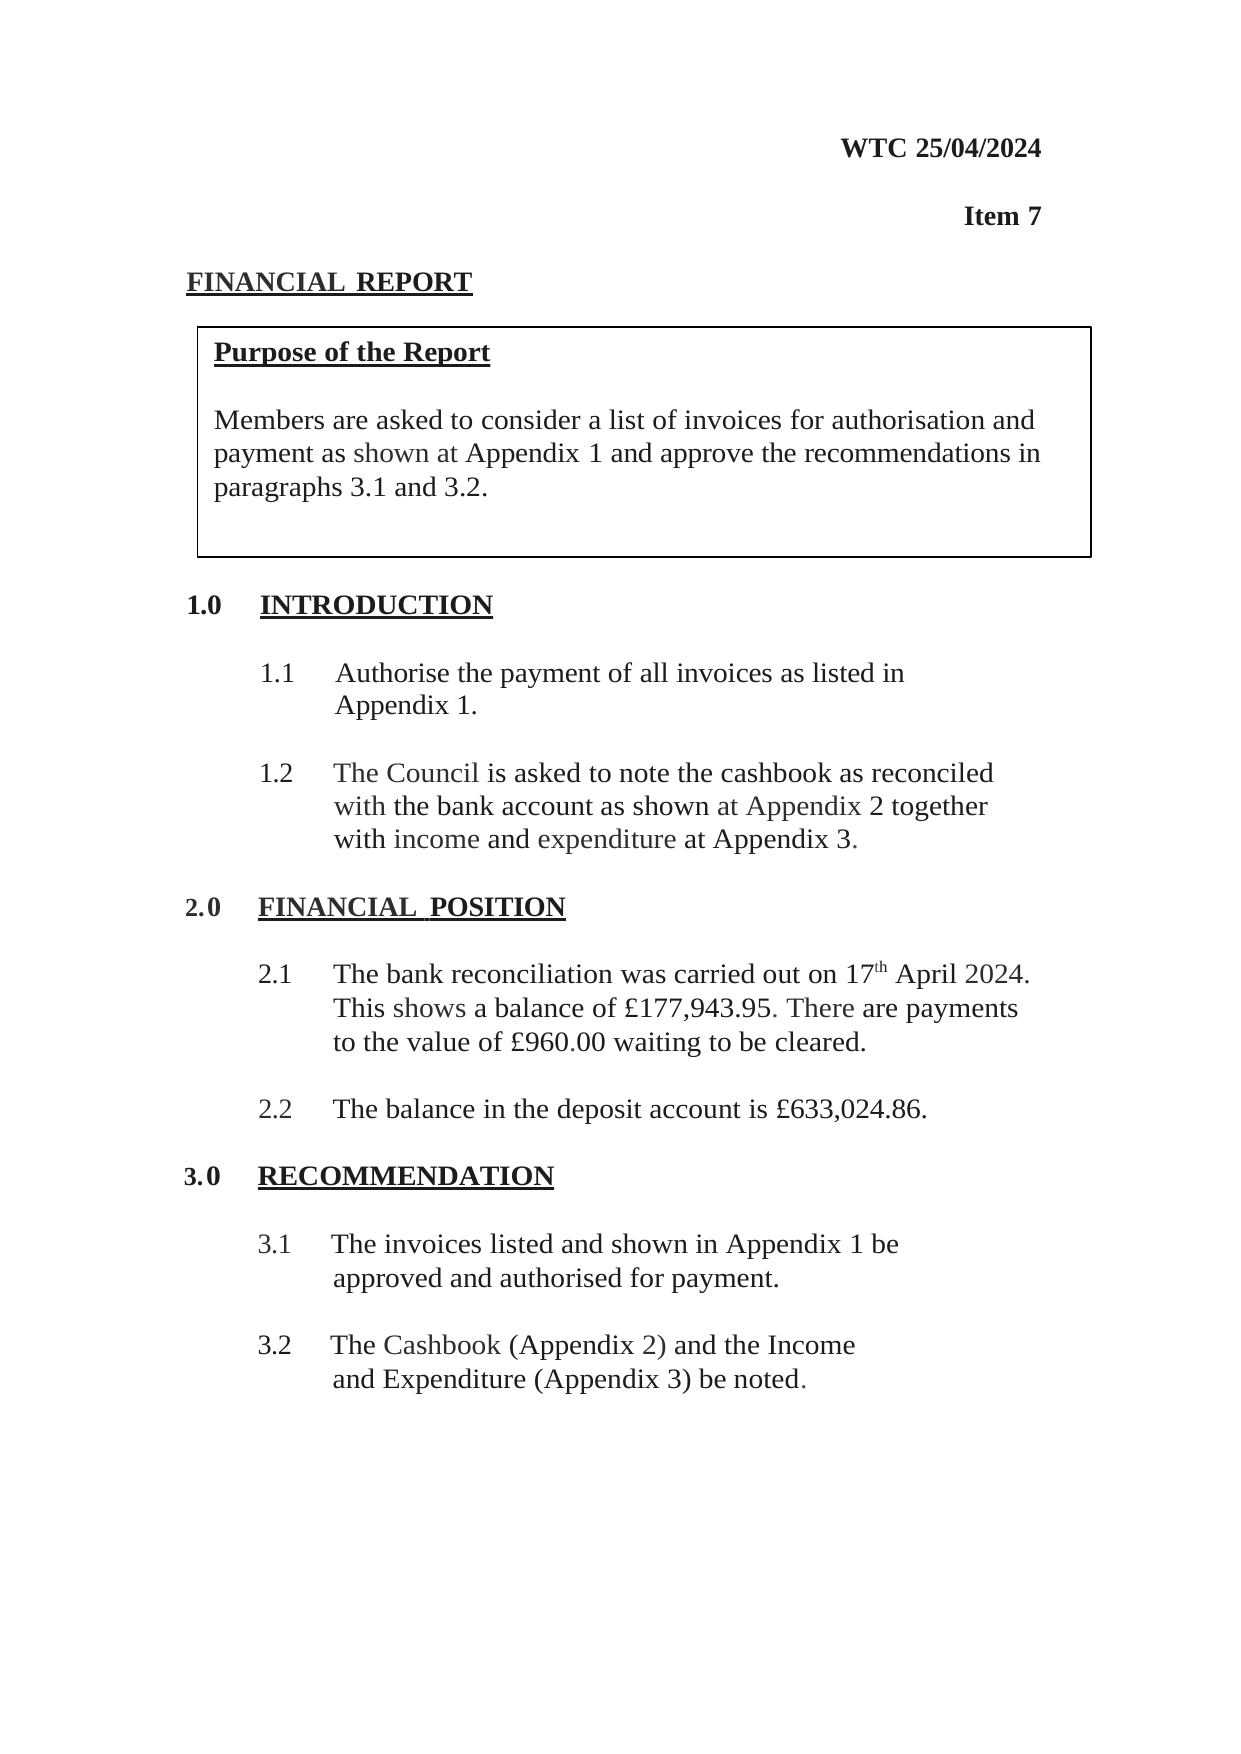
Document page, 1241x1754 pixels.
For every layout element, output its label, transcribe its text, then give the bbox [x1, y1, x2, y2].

list Authorise the payment of all invoices as listed in Appendix 1. [260, 656, 1019, 721]
subtitle 0 FINANCIAL POSITION [185, 889, 1169, 922]
list The bank reconciliation was carried out on 17th April 2024. This shows a balance of £177,943.95. There are payments to the value of £960.00 waiting to be cleared. [258, 957, 1036, 1058]
subtitle 0 RECOMMENDATION [184, 1159, 1169, 1191]
list The Cashbook (Appendix 2) and the Income and Expenditure (Appendix 3) be noted. [257, 1328, 896, 1394]
list The invoices listed and shown in Appendix 1 be approved and authorised for payment. [257, 1227, 1003, 1294]
subtitle FINANCIAL REPORT [186, 265, 1169, 297]
list The Council is asked to note the cashbook as reconciled with the bank account as shown at Appendix 2 together with income and expenditure at Appendix 3. [259, 756, 1040, 855]
list The balance in the deposit account is £633,024.86. [258, 1092, 1169, 1124]
text Item 7 [60, 198, 1043, 231]
subtitle WTC 25/04/2024 [60, 131, 1042, 163]
text 1.0 INTRODUCTION [186, 354, 1169, 620]
